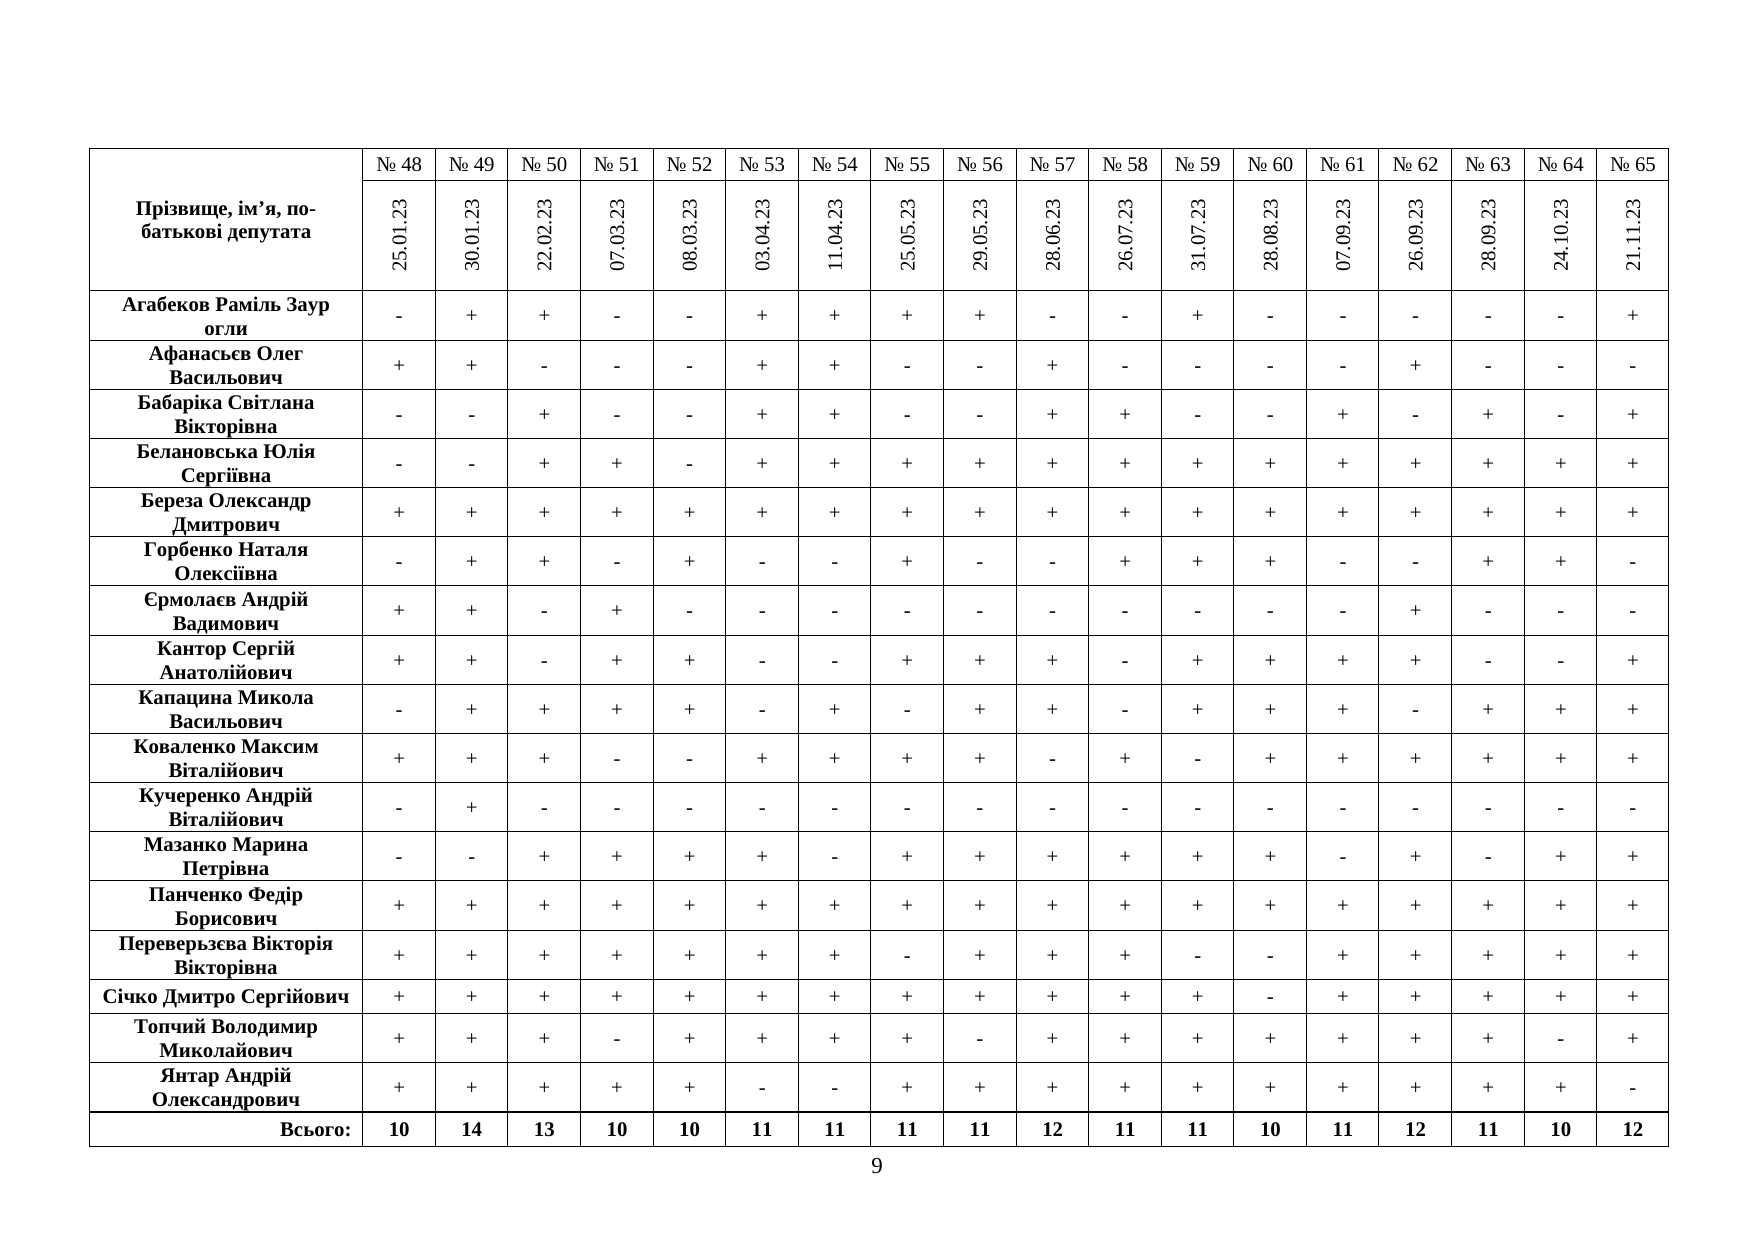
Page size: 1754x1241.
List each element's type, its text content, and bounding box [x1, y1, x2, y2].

table_cell + [726, 980, 798, 1013]
table_cell - [1089, 636, 1161, 684]
table_cell Агабеков Раміль Заур огли [90, 291, 362, 339]
table_cell - [944, 341, 1016, 389]
table_cell + [1162, 832, 1233, 880]
table_cell + [1162, 488, 1233, 536]
table_cell - [1234, 980, 1306, 1013]
table_cell + [1234, 685, 1306, 733]
table_cell - [1089, 291, 1161, 339]
table_cell + [1379, 931, 1451, 979]
table_cell + [1307, 488, 1378, 536]
table_cell + [1379, 881, 1451, 929]
table_cell + [1307, 439, 1378, 487]
table_cell - [1089, 586, 1161, 634]
table_cell 08.03.23 [654, 181, 725, 290]
table_cell + [436, 980, 507, 1013]
table_cell Всього: [90, 1113, 362, 1146]
table_cell - [436, 390, 507, 438]
table_cell - [1379, 390, 1451, 438]
table_cell + [1379, 586, 1451, 634]
table_cell + [363, 881, 435, 929]
table_cell + [1452, 685, 1524, 733]
table_cell - [1379, 685, 1451, 733]
table_cell + [363, 931, 435, 979]
table_cell - [1525, 390, 1596, 438]
table_cell - [799, 783, 870, 831]
table_cell + [363, 1014, 435, 1062]
table_cell + [1452, 734, 1524, 782]
table_cell + [363, 488, 435, 536]
table_cell - [944, 390, 1016, 438]
table_cell - [1379, 291, 1451, 339]
table_cell Панченко Федір Борисович [90, 881, 362, 929]
table_cell - [1017, 783, 1088, 831]
table_cell - [508, 586, 580, 634]
table_cell + [1089, 931, 1161, 979]
table_cell - [1452, 636, 1524, 684]
table_cell - [1162, 931, 1233, 979]
table_cell + [581, 980, 653, 1013]
table_cell + [1162, 636, 1233, 684]
table_cell + [508, 488, 580, 536]
table_cell + [871, 832, 943, 880]
table_cell 12 [1597, 1113, 1668, 1146]
table_cell 03.04.23 [726, 181, 798, 290]
table_cell + [1089, 488, 1161, 536]
table_cell - [1525, 783, 1596, 831]
table_cell - [1307, 783, 1378, 831]
table_cell + [581, 586, 653, 634]
table_cell 10 [1234, 1113, 1306, 1146]
table_cell + [1379, 439, 1451, 487]
table_cell + [726, 390, 798, 438]
table_cell + [871, 488, 943, 536]
table_cell + [436, 636, 507, 684]
table_cell + [1017, 636, 1088, 684]
table_cell + [436, 1063, 507, 1111]
table_cell - [436, 439, 507, 487]
table_cell - [871, 931, 943, 979]
table_cell № 54 [799, 149, 870, 180]
table_cell + [581, 685, 653, 733]
table_cell - [1162, 390, 1233, 438]
table_cell + [1379, 636, 1451, 684]
table_cell + [1307, 636, 1378, 684]
table_cell + [436, 488, 507, 536]
table_cell + [436, 537, 507, 585]
table_cell + [1017, 341, 1088, 389]
table_cell + [1452, 390, 1524, 438]
table_cell - [1597, 341, 1668, 389]
table_cell - [654, 291, 725, 339]
table_cell 31.07.23 [1162, 181, 1233, 290]
table_cell № 51 [581, 149, 653, 180]
table_cell + [1017, 685, 1088, 733]
table_cell № 64 [1525, 149, 1596, 180]
table_cell 28.06.23 [1017, 181, 1088, 290]
table_cell - [726, 783, 798, 831]
table_cell - [871, 390, 943, 438]
table_cell - [1597, 1063, 1668, 1111]
table_cell + [1162, 1063, 1233, 1111]
table_cell + [654, 537, 725, 585]
table_cell + [1162, 685, 1233, 733]
table_cell + [654, 1063, 725, 1111]
table_cell + [1234, 1063, 1306, 1111]
table_cell + [1017, 1014, 1088, 1062]
table_cell + [1162, 537, 1233, 585]
table_cell + [1452, 1014, 1524, 1062]
table_cell + [799, 291, 870, 339]
table_cell - [1162, 783, 1233, 831]
table_cell + [944, 1063, 1016, 1111]
table_cell + [1597, 291, 1668, 339]
table_cell + [1234, 881, 1306, 929]
table_cell - [581, 390, 653, 438]
table_cell - [1234, 291, 1306, 339]
table_cell + [1089, 832, 1161, 880]
table_cell 10 [581, 1113, 653, 1146]
table_cell № 49 [436, 149, 507, 180]
table_cell + [436, 1014, 507, 1062]
table_cell + [1234, 439, 1306, 487]
table_cell № 52 [654, 149, 725, 180]
table_cell + [799, 931, 870, 979]
table_cell 21.11.23 [1597, 181, 1668, 290]
table_cell + [581, 488, 653, 536]
table_cell + [1234, 488, 1306, 536]
table_cell + [1089, 537, 1161, 585]
table_cell - [1017, 291, 1088, 339]
table_cell + [508, 832, 580, 880]
table_cell - [944, 783, 1016, 831]
table_cell - [1234, 341, 1306, 389]
table_cell - [726, 586, 798, 634]
table_cell + [1017, 980, 1088, 1013]
table_cell + [508, 390, 580, 438]
table_cell + [871, 291, 943, 339]
table_cell + [799, 390, 870, 438]
table_cell № 50 [508, 149, 580, 180]
table_cell + [436, 734, 507, 782]
table_cell № 60 [1234, 149, 1306, 180]
table_cell 22.02.23 [508, 181, 580, 290]
table_cell + [944, 832, 1016, 880]
table_cell - [1379, 783, 1451, 831]
table_cell + [871, 734, 943, 782]
table_cell + [944, 291, 1016, 339]
table_cell + [799, 341, 870, 389]
table_cell - [654, 341, 725, 389]
table_cell - [581, 734, 653, 782]
table_cell - [1379, 537, 1451, 585]
table_cell + [508, 881, 580, 929]
table_cell + [1525, 832, 1596, 880]
table_cell № 57 [1017, 149, 1088, 180]
table_cell + [1525, 1063, 1596, 1111]
table_cell + [1307, 881, 1378, 929]
table_cell + [1162, 1014, 1233, 1062]
table_cell № 59 [1162, 149, 1233, 180]
table_cell + [1162, 980, 1233, 1013]
table_cell - [1234, 390, 1306, 438]
table_cell + [1379, 341, 1451, 389]
table_cell Белановська Юлія Сергіївна [90, 439, 362, 487]
table_cell - [871, 341, 943, 389]
table_cell - [1089, 685, 1161, 733]
table_cell Кучеренко Андрій Віталійович [90, 783, 362, 831]
table_cell + [1525, 881, 1596, 929]
table_cell - [581, 537, 653, 585]
table_cell + [1089, 1014, 1161, 1062]
table_cell 12 [1379, 1113, 1451, 1146]
table_cell + [508, 291, 580, 339]
table_cell 14 [436, 1113, 507, 1146]
table_cell - [726, 537, 798, 585]
table_cell + [871, 1063, 943, 1111]
table_cell - [436, 832, 507, 880]
table_cell + [508, 685, 580, 733]
table_cell Мазанко Марина Петрівна [90, 832, 362, 880]
table_cell 11 [1162, 1113, 1233, 1146]
table_cell + [508, 1063, 580, 1111]
table_cell + [1234, 537, 1306, 585]
table_cell - [1234, 931, 1306, 979]
table_cell + [1379, 1014, 1451, 1062]
table_cell + [1525, 931, 1596, 979]
table_cell + [1597, 488, 1668, 536]
table_cell № 58 [1089, 149, 1161, 180]
table_cell Капацина Микола Васильович [90, 685, 362, 733]
table_cell - [944, 586, 1016, 634]
table_cell + [581, 832, 653, 880]
table_cell + [944, 734, 1016, 782]
table_cell - [581, 291, 653, 339]
table_cell + [654, 636, 725, 684]
table_cell - [508, 636, 580, 684]
table_cell - [1089, 783, 1161, 831]
table_cell + [726, 734, 798, 782]
table_cell 11 [726, 1113, 798, 1146]
table_cell + [654, 488, 725, 536]
table_cell № 63 [1452, 149, 1524, 180]
table_cell + [1452, 1063, 1524, 1111]
table_cell - [726, 685, 798, 733]
table_cell + [1525, 685, 1596, 733]
table_cell - [363, 390, 435, 438]
table_cell - [1017, 586, 1088, 634]
table_cell + [363, 980, 435, 1013]
table_cell + [1017, 832, 1088, 880]
table_cell - [1307, 586, 1378, 634]
table_cell Береза Олександр Дмитрович [90, 488, 362, 536]
table_cell + [1162, 291, 1233, 339]
table_cell + [508, 439, 580, 487]
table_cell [90, 149, 362, 290]
table_cell + [1234, 734, 1306, 782]
table_cell + [1307, 734, 1378, 782]
table_cell + [1452, 881, 1524, 929]
table_cell - [1597, 586, 1668, 634]
table_cell 13 [508, 1113, 580, 1146]
table_cell + [1234, 636, 1306, 684]
table_cell + [508, 1014, 580, 1062]
table_cell + [871, 537, 943, 585]
table_cell Горбенко Наталя Олексіївна [90, 537, 362, 585]
table_cell + [871, 439, 943, 487]
table_cell + [654, 931, 725, 979]
table_cell + [436, 881, 507, 929]
table_cell + [726, 881, 798, 929]
table_cell + [1452, 537, 1524, 585]
table_cell - [654, 439, 725, 487]
table_cell + [1017, 1063, 1088, 1111]
table_cell - [1307, 341, 1378, 389]
table_cell + [1597, 1014, 1668, 1062]
table_cell + [1452, 980, 1524, 1013]
table_cell + [1525, 980, 1596, 1013]
table_cell + [726, 832, 798, 880]
table_cell Переверьзєва Вікторія Вікторівна [90, 931, 362, 979]
table_cell + [871, 1014, 943, 1062]
table_cell 12 [1017, 1113, 1088, 1146]
table_cell - [363, 537, 435, 585]
table_cell - [1089, 341, 1161, 389]
table_cell - [1307, 832, 1378, 880]
table_cell + [1234, 1014, 1306, 1062]
table_cell + [581, 881, 653, 929]
table_cell 30.01.23 [436, 181, 507, 290]
table_cell 10 [654, 1113, 725, 1146]
table_cell 11 [1089, 1113, 1161, 1146]
table_cell + [1162, 881, 1233, 929]
table_cell - [1452, 783, 1524, 831]
table_cell - [1162, 586, 1233, 634]
table_cell - [726, 1063, 798, 1111]
table_cell - [1597, 783, 1668, 831]
table_cell - [1525, 636, 1596, 684]
table_cell Топчий Володимир Миколайович [90, 1014, 362, 1062]
table_cell + [1379, 734, 1451, 782]
table_cell 11 [1452, 1113, 1524, 1146]
table_cell - [799, 1063, 870, 1111]
table_cell + [944, 636, 1016, 684]
table_cell + [508, 931, 580, 979]
table_cell - [1017, 734, 1088, 782]
table_cell + [508, 537, 580, 585]
table_cell 10 [363, 1113, 435, 1146]
table_cell + [799, 685, 870, 733]
table_cell + [1307, 1063, 1378, 1111]
table_cell - [508, 783, 580, 831]
table_cell - [654, 783, 725, 831]
table_cell + [944, 685, 1016, 733]
table_cell - [654, 390, 725, 438]
table_cell 11 [799, 1113, 870, 1146]
table_cell - [944, 537, 1016, 585]
table_cell + [1597, 685, 1668, 733]
table_cell + [436, 586, 507, 634]
table_cell - [871, 586, 943, 634]
table_cell + [654, 980, 725, 1013]
table_cell + [944, 488, 1016, 536]
table_cell + [1017, 931, 1088, 979]
table_cell + [799, 734, 870, 782]
table_cell + [1234, 832, 1306, 880]
table_cell + [363, 586, 435, 634]
table_cell - [363, 832, 435, 880]
table_cell + [1017, 488, 1088, 536]
table_cell № 55 [871, 149, 943, 180]
table_cell + [1597, 390, 1668, 438]
table_cell № 48 [363, 149, 435, 180]
table_cell + [726, 291, 798, 339]
table_cell + [1379, 1063, 1451, 1111]
table_cell + [1597, 734, 1668, 782]
table_cell Коваленко Максим Віталійович [90, 734, 362, 782]
table_cell + [799, 488, 870, 536]
table_cell + [1525, 488, 1596, 536]
table_cell + [508, 980, 580, 1013]
table_cell 26.09.23 [1379, 181, 1451, 290]
table_cell + [1379, 488, 1451, 536]
table_cell + [1597, 980, 1668, 1013]
table_cell Січко Дмитро Сергійович [90, 980, 362, 1013]
table_cell - [508, 341, 580, 389]
table_cell + [726, 341, 798, 389]
table_cell + [654, 1014, 725, 1062]
table_cell + [436, 783, 507, 831]
table_cell - [1525, 1014, 1596, 1062]
table_cell - [654, 734, 725, 782]
table_cell Янтар Андрій Олександрович [90, 1063, 362, 1111]
table_cell - [726, 636, 798, 684]
table_cell Бабаріка Світлана Вікторівна [90, 390, 362, 438]
table_cell - [1597, 537, 1668, 585]
table_cell + [944, 931, 1016, 979]
table_cell + [1017, 881, 1088, 929]
table_cell + [363, 636, 435, 684]
table_cell № 53 [726, 149, 798, 180]
table_cell + [944, 439, 1016, 487]
table_cell + [944, 881, 1016, 929]
table_cell + [1089, 734, 1161, 782]
table_cell - [1234, 586, 1306, 634]
table_cell + [1307, 390, 1378, 438]
table_cell + [1017, 439, 1088, 487]
table_cell № 65 [1597, 149, 1668, 180]
table_cell 25.05.23 [871, 181, 943, 290]
table_cell 07.03.23 [581, 181, 653, 290]
table_cell + [1017, 390, 1088, 438]
table_cell - [1452, 586, 1524, 634]
table_cell + [1597, 636, 1668, 684]
table_cell + [363, 1063, 435, 1111]
table_cell + [436, 341, 507, 389]
table_cell № 62 [1379, 149, 1451, 180]
table_cell - [1162, 734, 1233, 782]
table_cell + [799, 1014, 870, 1062]
table_cell - [363, 685, 435, 733]
table_cell - [1307, 537, 1378, 585]
table_cell + [363, 341, 435, 389]
table_cell - [581, 341, 653, 389]
table_cell + [581, 931, 653, 979]
table_cell + [1452, 931, 1524, 979]
table_cell 11 [944, 1113, 1016, 1146]
table_cell + [1525, 734, 1596, 782]
table_cell + [508, 734, 580, 782]
table_cell - [1452, 291, 1524, 339]
table_cell + [1597, 931, 1668, 979]
table_cell - [1452, 341, 1524, 389]
table_cell 11 [871, 1113, 943, 1146]
table_cell + [726, 931, 798, 979]
table_cell - [1307, 291, 1378, 339]
table_cell - [1525, 586, 1596, 634]
table_cell 07.09.23 [1307, 181, 1378, 290]
table_cell + [726, 1014, 798, 1062]
table_cell Афанасьєв Олег Васильович [90, 341, 362, 389]
table_cell + [654, 832, 725, 880]
table_cell + [1307, 931, 1378, 979]
table_cell + [871, 881, 943, 929]
table_cell 11 [1307, 1113, 1378, 1146]
table_cell + [436, 931, 507, 979]
table_cell - [581, 783, 653, 831]
table_cell - [581, 1014, 653, 1062]
table_cell + [1525, 537, 1596, 585]
table_cell - [799, 537, 870, 585]
table_cell + [581, 439, 653, 487]
table_cell - [944, 1014, 1016, 1062]
table_cell + [1452, 439, 1524, 487]
table_cell + [436, 685, 507, 733]
table_cell + [363, 734, 435, 782]
table_cell + [581, 636, 653, 684]
table_cell + [1089, 881, 1161, 929]
table_cell + [1307, 980, 1378, 1013]
table_cell + [799, 439, 870, 487]
table_cell + [1307, 1014, 1378, 1062]
table_cell + [1597, 881, 1668, 929]
table_cell + [726, 439, 798, 487]
table_cell 24.10.23 [1525, 181, 1596, 290]
table_cell 10 [1525, 1113, 1596, 1146]
table_cell 25.01.23 [363, 181, 435, 290]
table_cell + [799, 881, 870, 929]
table_cell + [1089, 980, 1161, 1013]
table_cell 11.04.23 [799, 181, 870, 290]
table_cell + [1089, 439, 1161, 487]
table_cell + [581, 1063, 653, 1111]
table_cell № 61 [1307, 149, 1378, 180]
table_cell + [1597, 439, 1668, 487]
table_cell + [799, 980, 870, 1013]
table_cell Кантор Сергій Анатолійович [90, 636, 362, 684]
table_cell - [1162, 341, 1233, 389]
table_cell + [1307, 685, 1378, 733]
table_cell Єрмолаєв Андрій Вадимович [90, 586, 362, 634]
table_cell - [1525, 341, 1596, 389]
table_cell + [726, 488, 798, 536]
table_cell 28.09.23 [1452, 181, 1524, 290]
table_cell + [1379, 832, 1451, 880]
table_cell - [654, 586, 725, 634]
table_cell + [1089, 390, 1161, 438]
table_cell - [1452, 832, 1524, 880]
table_cell - [871, 783, 943, 831]
table_cell - [799, 636, 870, 684]
table_cell + [654, 685, 725, 733]
table_cell + [1089, 1063, 1161, 1111]
table_cell - [1234, 783, 1306, 831]
table_cell - [1525, 291, 1596, 339]
table_cell 26.07.23 [1089, 181, 1161, 290]
table_cell + [1452, 488, 1524, 536]
table_cell + [1597, 832, 1668, 880]
table_cell + [436, 291, 507, 339]
table_cell 28.08.23 [1234, 181, 1306, 290]
table_cell - [363, 439, 435, 487]
table_cell - [871, 685, 943, 733]
table_cell + [1525, 439, 1596, 487]
table_cell + [871, 636, 943, 684]
table_cell 29.05.23 [944, 181, 1016, 290]
table_cell + [1379, 980, 1451, 1013]
table_cell + [944, 980, 1016, 1013]
table_cell - [363, 783, 435, 831]
table_cell № 56 [944, 149, 1016, 180]
table_cell - [799, 586, 870, 634]
table_cell + [1162, 439, 1233, 487]
table_cell - [1017, 537, 1088, 585]
table_cell - [799, 832, 870, 880]
table_cell + [871, 980, 943, 1013]
table_cell + [654, 881, 725, 929]
table_cell - [363, 291, 435, 339]
